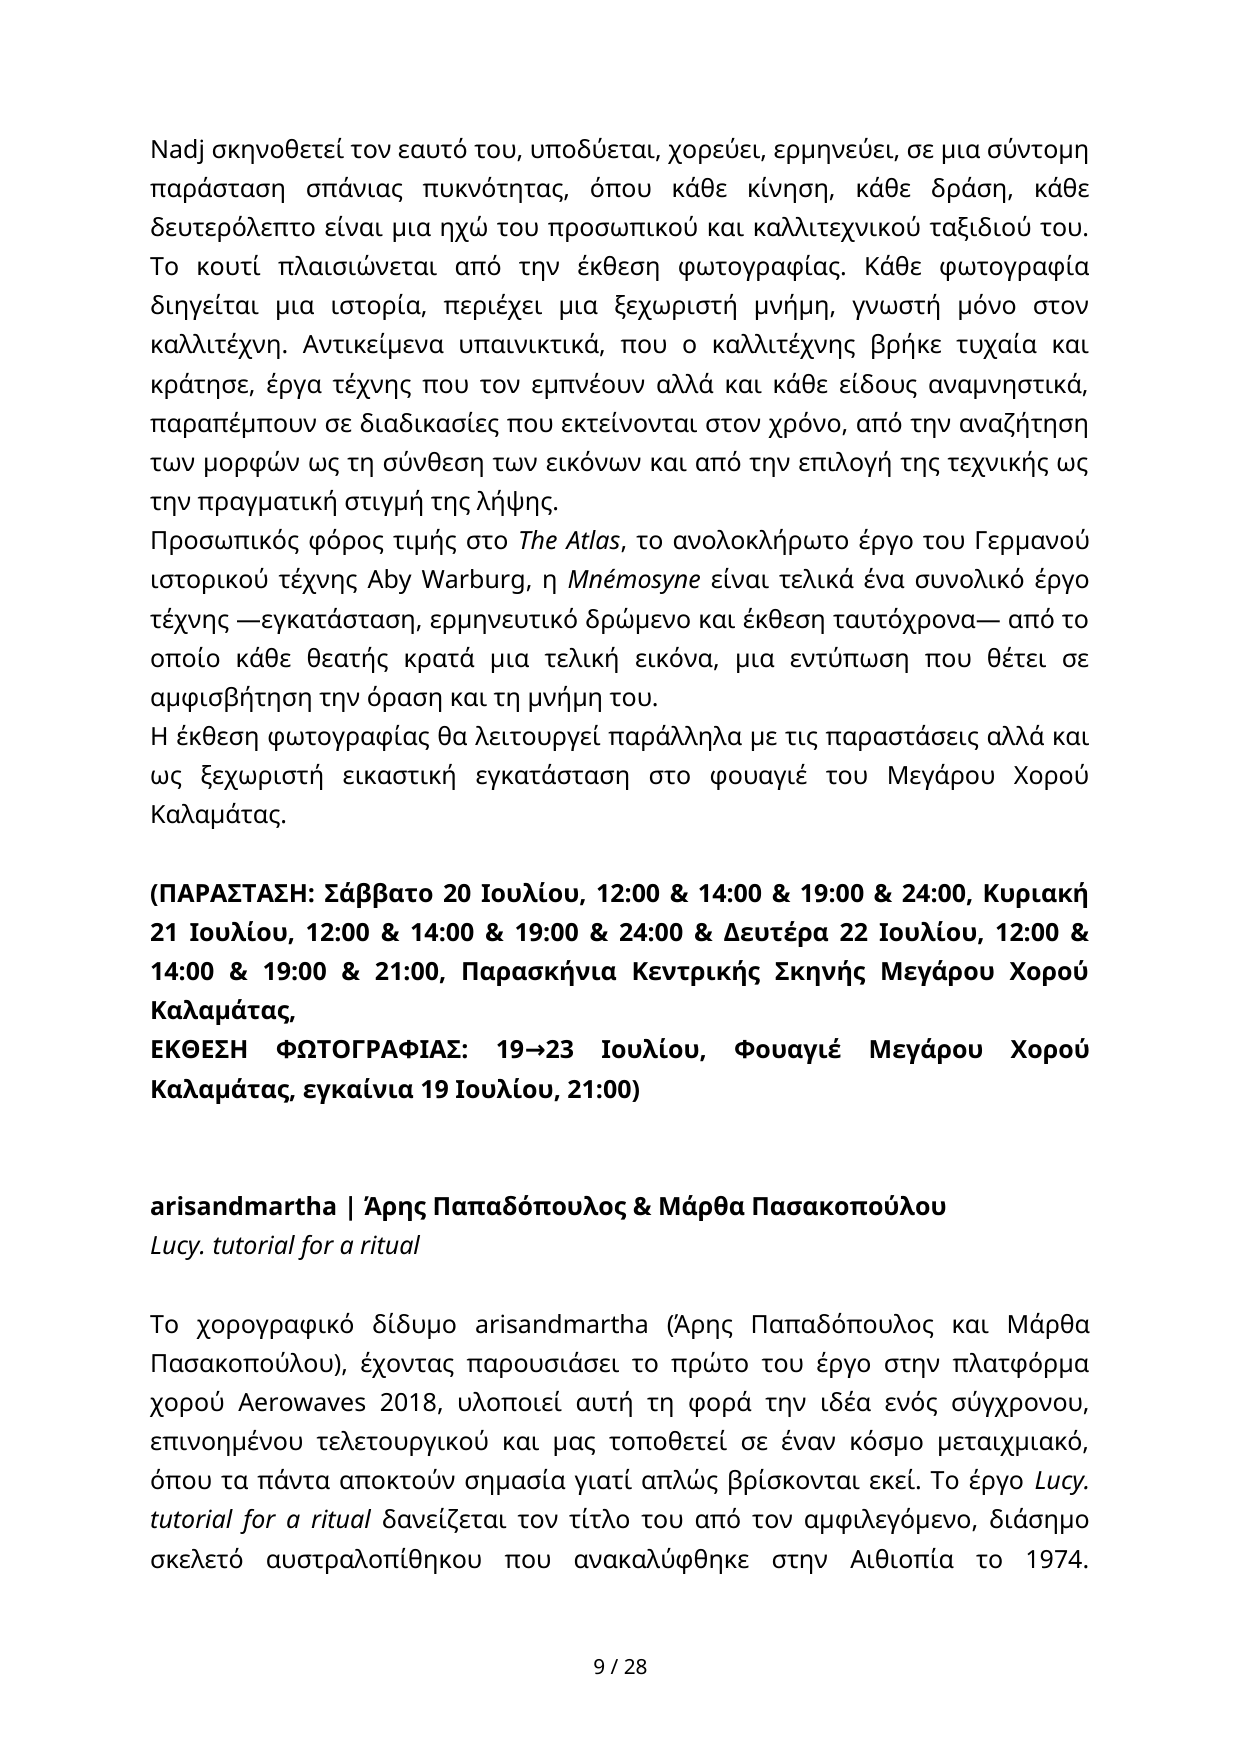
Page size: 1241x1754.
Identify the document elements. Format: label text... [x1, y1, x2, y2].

text Lucy. tutorial for a ritual [150, 1228, 1090, 1262]
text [150, 1306, 1090, 1575]
text Η έκθεση φωτογραφίας θα λειτουργεί παράλληλα με τις παραστάσεις αλλά και ως ξεχωριστή εικαστική εγκατάσταση στο φουαγιέ του Μεγάρου Χορού Καλαμάτας. [150, 719, 1090, 831]
text arisandmartha | Άρης Παπαδόπουλος & Μάρθα Πασακοπούλου [150, 1189, 1090, 1223]
text (ΠΑΡΑΣΤΑΣΗ: Σάββατο 20 Ιουλίου, 12:00 & 14:00 & 19:00 & 24:00, Κυριακή 21 Ιουλίου, 12:00 & 14:00 & 19:00 & 24:00 & Δευτέρα 22 Ιουλίου, 12:00 & 14:00 & 19:00 & 21:00, Παρασκήνια Κεντρικής Σκηνής Μεγάρου Χορού Καλαμάτας, [150, 875, 1090, 1027]
text ΕΚΘΕΣΗ ΦΩΤΟΓΡΑΦΙΑΣ: 19→23 Ιουλίου, Φουαγιέ Μεγάρου Χορού Καλαμάτας, εγκαίνια 19 Ιουλίου, 21:00) [150, 1032, 1090, 1105]
text Προσωπικός φόρος τιμής στο The Atlas, το ανολοκλήρωτο έργο του Γερμανού ιστορικού τέχνης Aby Warburg, η Mnémosyne είναι τελικά ένα συνολικό έργο τέχνης —εγκατάσταση, ερμηνευτικό δρώμενο και έκθεση ταυτόχρονα— από το οποίο κάθε θεατής κρατά μια τελική εικόνα, μια εντύπωση που θέτει σε αμφισβήτηση την όραση και τη μνήμη του. [150, 523, 1090, 714]
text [150, 131, 1090, 518]
